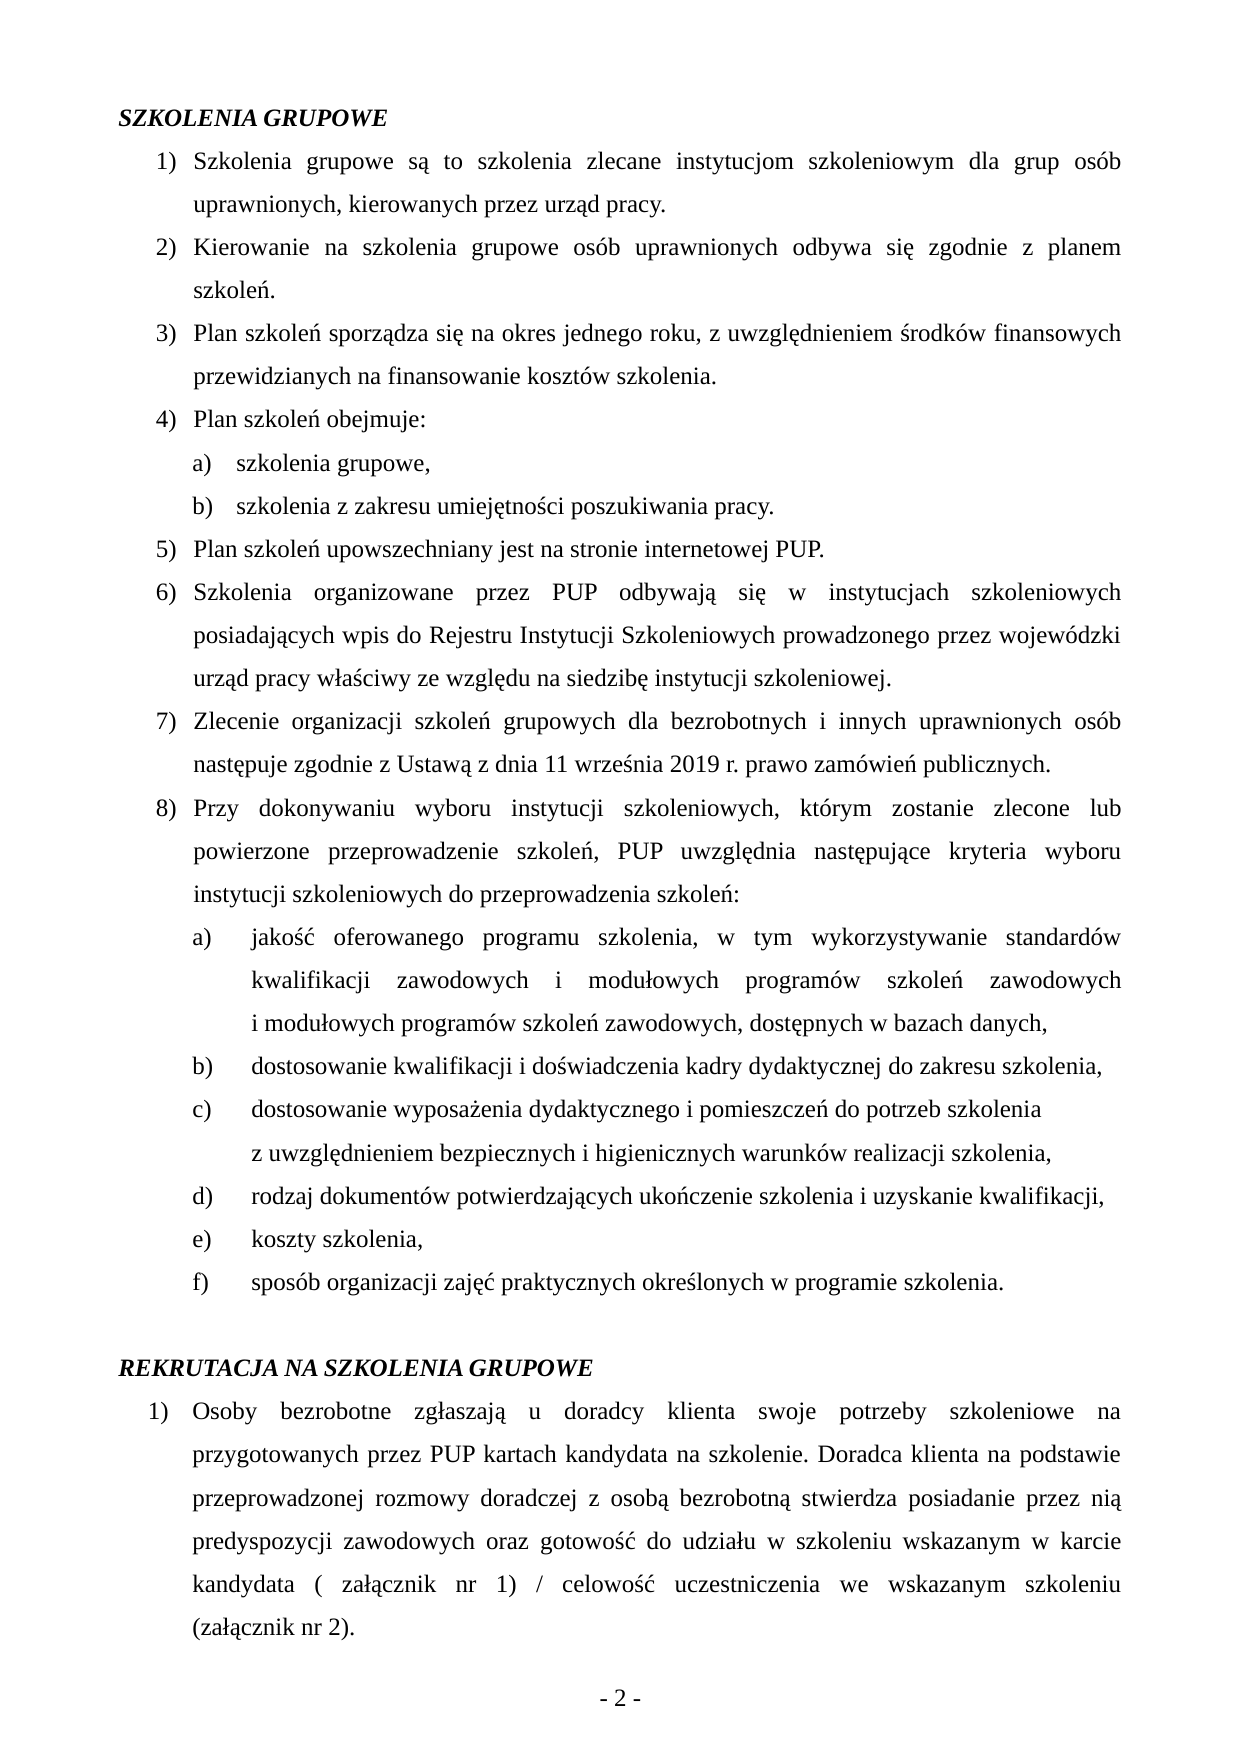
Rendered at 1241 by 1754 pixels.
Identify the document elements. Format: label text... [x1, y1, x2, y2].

list Szkolenia grupowe są to szkolenia zlecane instytucjom szkoleniowym dla grup osób uprawnionych, kierowanych przez urząd pracy. [156, 146, 1122, 218]
list Szkolenia organizowane przez PUP odbywają się w instytucjach szkoleniowych posiadających wpis do Rejestru Instytucji Szkoleniowych prowadzonego przez wojewódzki urząd pracy właściwy ze względu na siedzibę instytucji szkoleniowej. [156, 577, 1122, 692]
text SZKOLENIA GRUPOWE [118, 103, 1122, 131]
list dostosowanie wyposażenia dydaktycznego i pomieszczeń do potrzeb szkolenia [192, 1094, 1122, 1123]
list dostosowanie kwalifikacji i doświadczenia kadry dydaktycznej do zakresu szkolenia, [192, 1051, 1122, 1080]
list Plan szkoleń sporządza się na okres jednego roku, z uwzględnieniem środków finansowych przewidzianych na finansowanie kosztów szkolenia. [156, 318, 1122, 390]
list koszty szkolenia, [192, 1224, 1122, 1253]
list Przy dokonywaniu wyboru instytucji szkoleniowych, którym zostanie zlecone lub powierzone przeprowadzenie szkoleń, PUP uwzględnia następujące kryteria wyboru instytucji szkoleniowych do przeprowadzenia szkoleń: [156, 793, 1122, 908]
list REKRUTACJA NA SZKOLENIA GRUPOWE [118, 1353, 1122, 1382]
list szkolenia grupowe, [192, 448, 1122, 476]
list z uwzględnieniem bezpiecznych i higienicznych warunków realizacji szkolenia, [251, 1138, 1122, 1166]
list Osoby bezrobotne zgłaszają u doradcy klienta swoje potrzeby szkoleniowe na przygotowanych przez PUP kartach kandydata na szkolenie. Doradca klienta na podstawie przeprowadzonej rozmowy doradczej z osobą bezrobotną stwierdza posiadanie przez nią predyspozycji zawodowych oraz gotowość do udziału w szkoleniu wskazanym w karcie kandydata ( załącznik nr 1) / celowość uczestniczenia we wskazanym szkoleniu (załącznik nr 2). [148, 1396, 1122, 1641]
list Kierowanie na szkolenia grupowe osób uprawnionych odbywa się zgodnie z planem szkoleń. [156, 232, 1122, 304]
list Plan szkoleń upowszechniany jest na stronie internetowej PUP. [156, 534, 1122, 563]
list jakość oferowanego programu szkolenia, w tym wykorzystywanie standardów kwalifikacji zawodowych i modułowych programów szkoleń zawodowych i modułowych programów szkoleń zawodowych, dostępnych w bazach danych, [192, 922, 1122, 1037]
list rodzaj dokumentów potwierdzających ukończenie szkolenia i uzyskanie kwalifikacji, [192, 1181, 1122, 1209]
list szkolenia z zakresu umiejętności poszukiwania pracy. [192, 491, 1122, 519]
list sposób organizacji zajęć praktycznych określonych w programie szkolenia. [192, 1267, 1122, 1296]
list Plan szkoleń obejmuje: [156, 404, 1122, 433]
list Zlecenie organizacji szkoleń grupowych dla bezrobotnych i innych uprawnionych osób następuje zgodnie z Ustawą z dnia 11 września 2019 r. prawo zamówień publicznych. [156, 706, 1122, 778]
